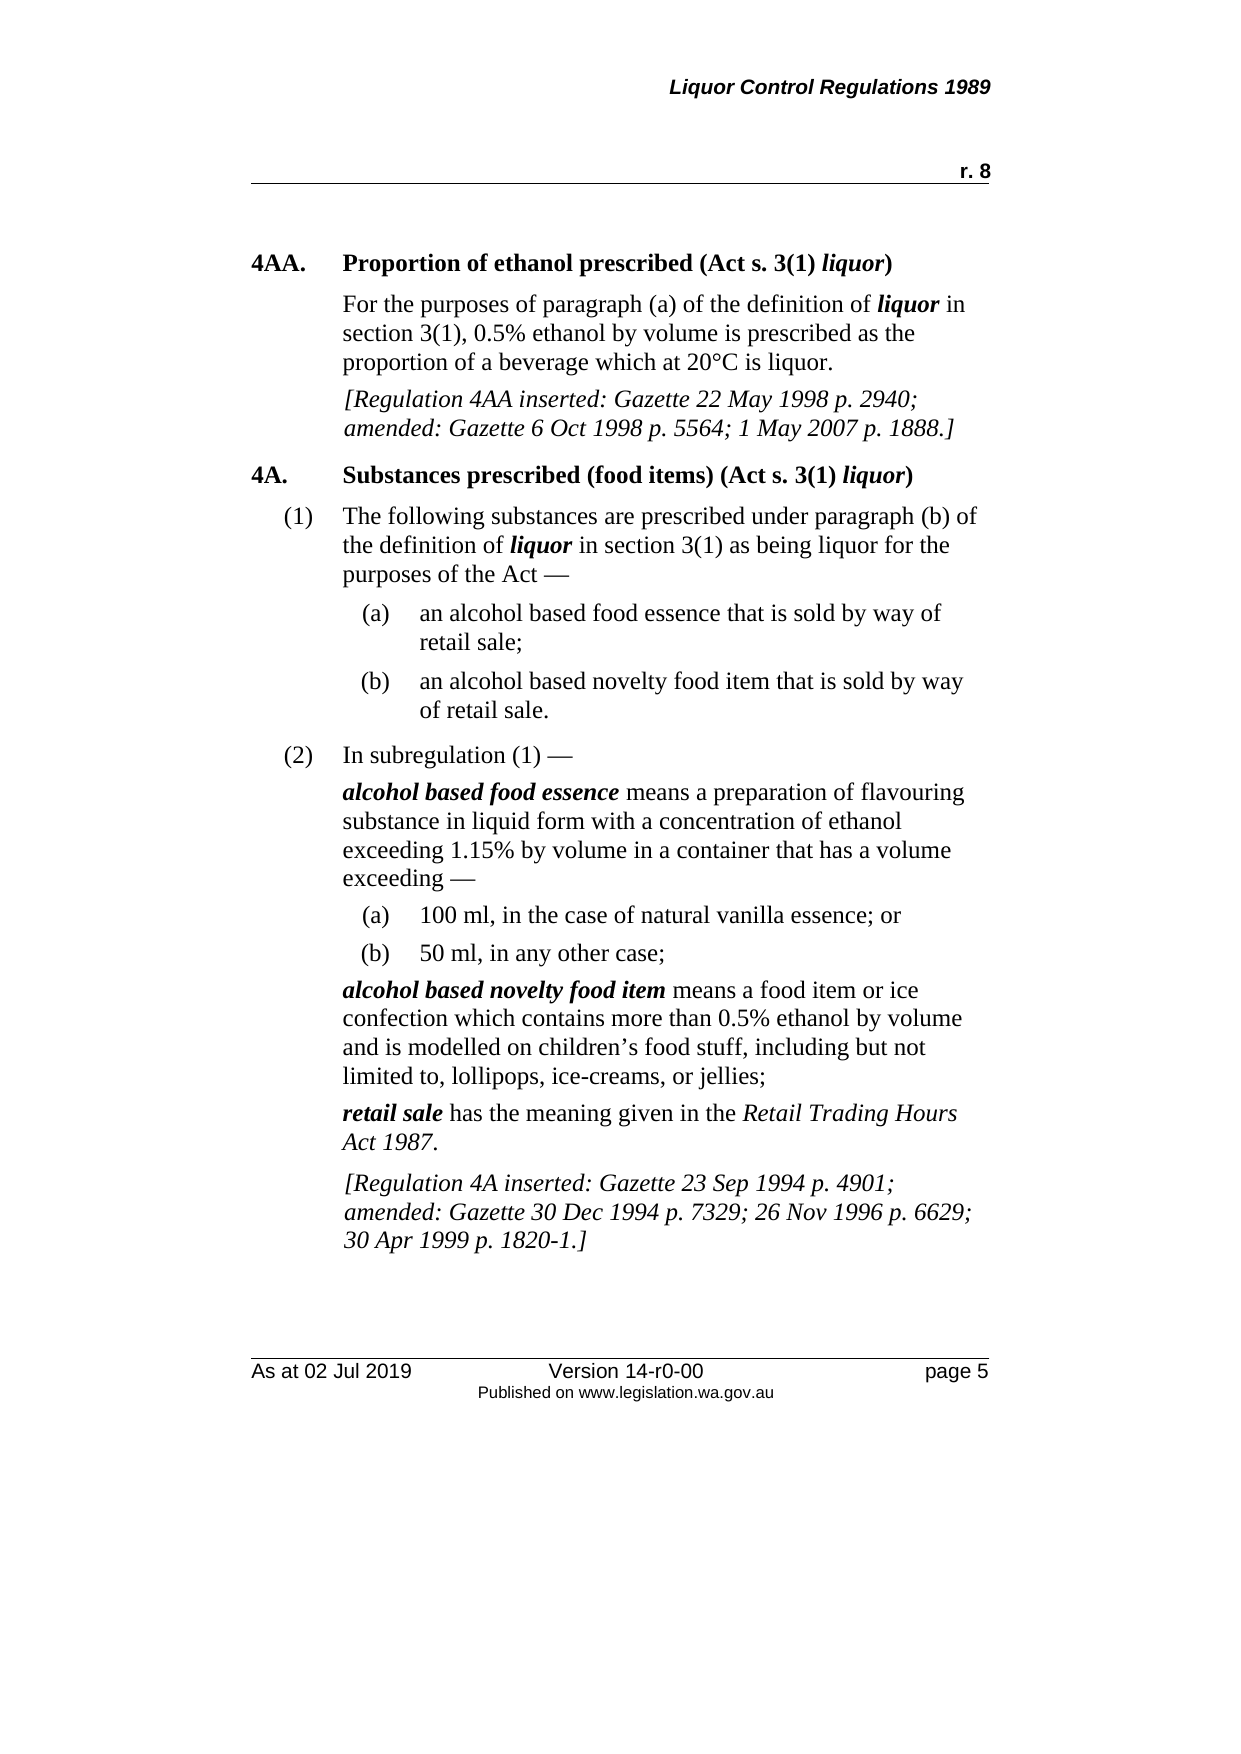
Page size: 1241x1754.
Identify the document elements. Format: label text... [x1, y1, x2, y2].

text (a) 100 ml, in the case of natural vanilla essence; or [251, 901, 989, 929]
text (b) 50 ml, in any other case; [251, 938, 989, 966]
text retail sale has the meaning given in the Retail Trading Hours Act 1987. [251, 1098, 989, 1156]
text (b) an alcohol based novelty food item that is sold by way of retail sale. [251, 666, 989, 723]
text (1) The following substances are prescribed under paragraph (b) of the definition of liquor in section 3(1) as being liquor for the purposes of the Act — [251, 501, 989, 588]
text [Regulation 4A inserted: Gazette 23 Sep 1994 p. 4901; amended: Gazette 30 Dec 1994 p. 7329; 26 Nov 1996 p. 6629; 30 Apr 1999 p. 1820-1.] [251, 1168, 989, 1254]
subtitle 4A. Substances prescribed (food items) (Act s. 3(1) liquor) [251, 460, 989, 489]
text alcohol based novelty food item means a food item or ice confection which contains more than 0.5% ethanol by volume and is modelled on children’s food stuff, including but not limited to, lollipops, ice-creams, or jellies; [251, 975, 989, 1090]
subtitle 4AA. Proportion of ethanol prescribed (Act s. 3(1) liquor) [251, 248, 989, 277]
text (2) In subregulation (1) — [251, 740, 989, 769]
text For the purposes of paragraph (a) of the definition of liquor in section 3(1), 0.5% ethanol by volume is prescribed as the proportion of a beverage which at 20°C is liquor. [251, 289, 989, 376]
text alcohol based food essence means a preparation of flavouring substance in liquid form with a concentration of ethanol exceeding 1.15% by volume in a container that has a volume exceeding — [251, 777, 989, 892]
text [Regulation 4AA inserted: Gazette 22 May 1998 p. 2940; amended: Gazette 6 Oct 1998 p. 5564; 1 May 2007 p. 1888.] [251, 384, 989, 441]
text (a) an alcohol based food essence that is sold by way of retail sale; [251, 598, 989, 656]
